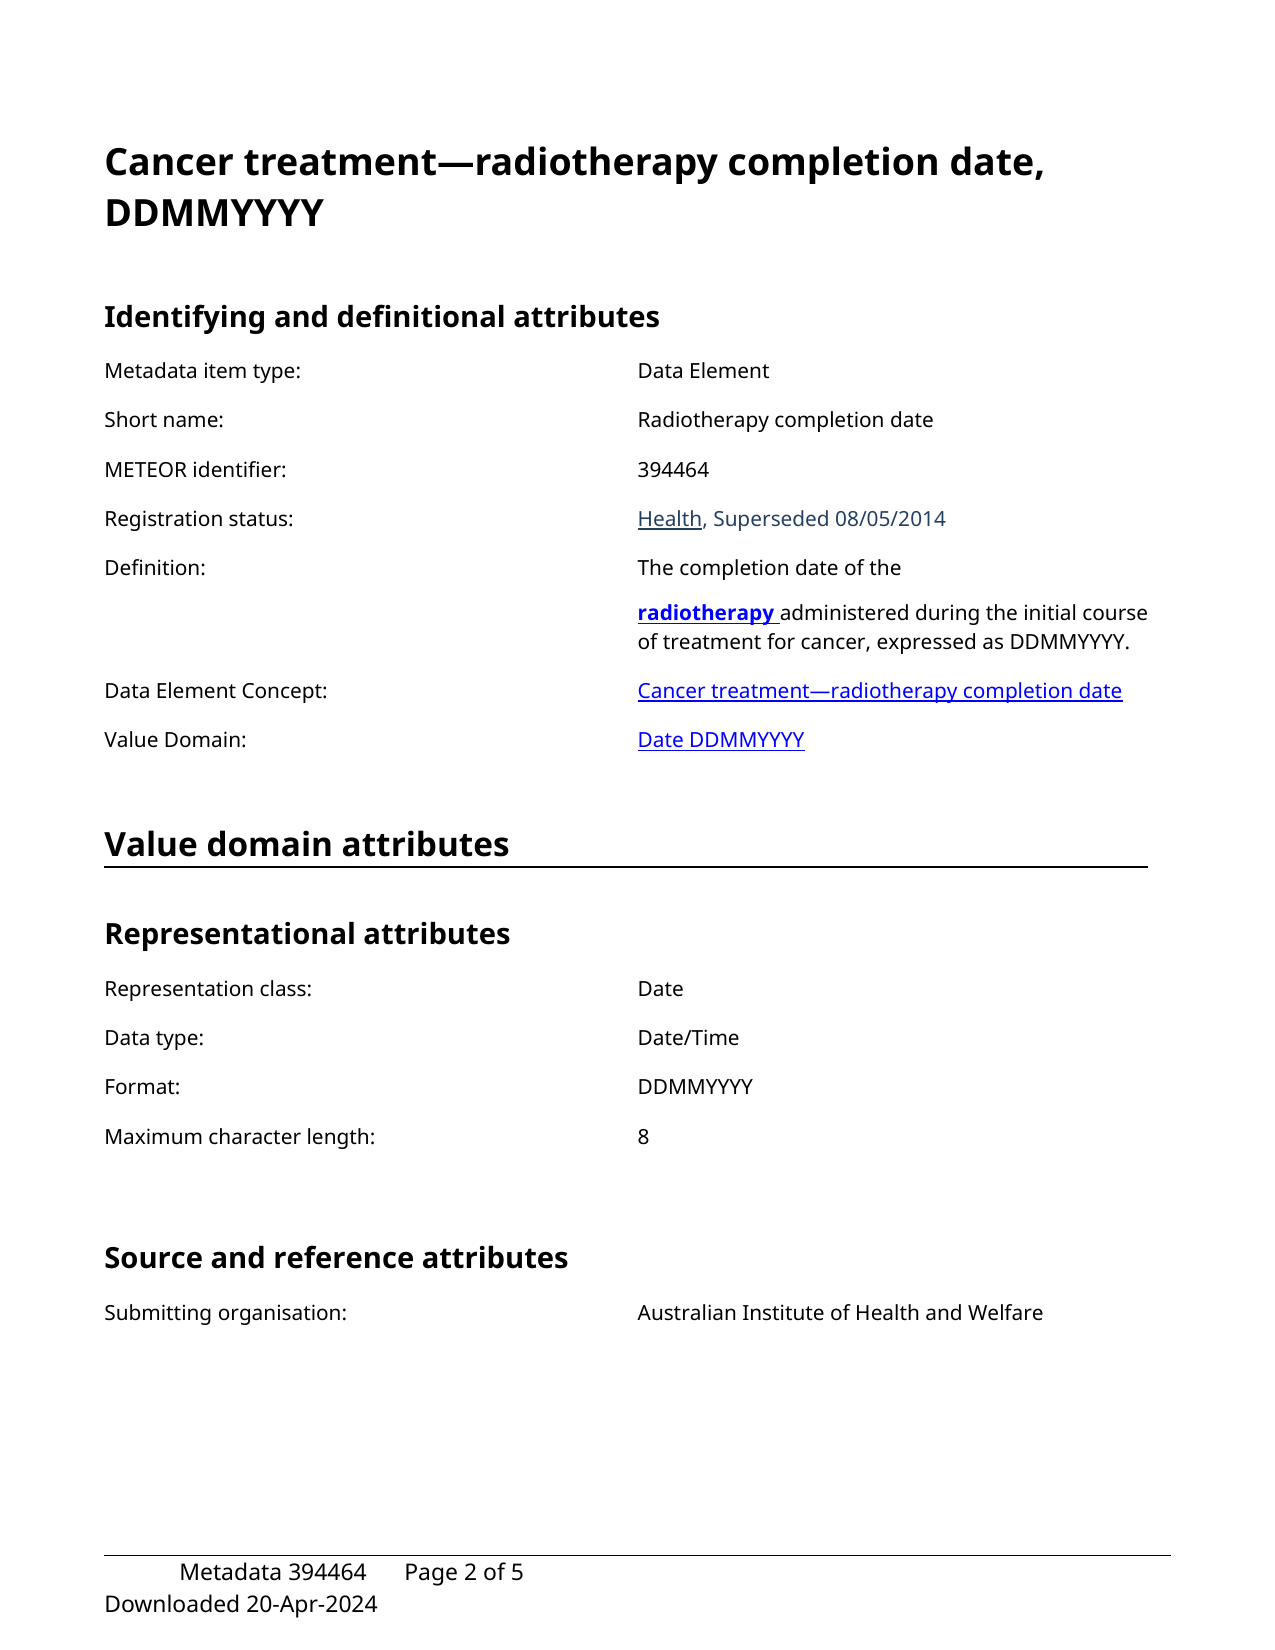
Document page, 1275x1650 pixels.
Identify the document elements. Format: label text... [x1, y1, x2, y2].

table_cell Date DDMMYYYY [626, 715, 1159, 764]
table_header Source and reference attributes [93, 1192, 1159, 1288]
table_cell Metadata item type: [93, 346, 626, 395]
table_header Value domain attributes [93, 796, 1159, 868]
table_cell Australian Institute of Health and Welfare [626, 1288, 1159, 1368]
table_cell Short name: [93, 395, 626, 444]
table_cell Data Element [626, 346, 1159, 395]
table_cell Submitting organisation: [93, 1288, 626, 1368]
subtitle Cancer treatment—radiotherapy completion date, DDMMYYYY [104, 135, 1171, 237]
table_cell DDMMYYYY [626, 1062, 1159, 1111]
table_cell 394464 [626, 445, 1159, 494]
table_cell Health, Superseded 08/05/2014 [626, 494, 1159, 543]
table_cell Registration status: [93, 494, 626, 543]
table_header Identifying and definitional attributes [93, 250, 1159, 346]
table_cell Data Element Concept: [93, 666, 626, 715]
table_cell Data type: [93, 1013, 626, 1062]
table_cell The completion date of the radiotherapy administered during the initial course of treatment for cancer, expressed as DDMMYYYY. [626, 543, 1159, 666]
table_cell Maximum character length: [93, 1111, 626, 1161]
table_cell Cancer treatment—radiotherapy completion date [626, 666, 1159, 715]
table_cell 8 [626, 1111, 1159, 1161]
table_cell Radiotherapy completion date [626, 395, 1159, 444]
table_cell Representation class: [93, 964, 626, 1013]
table_cell Value Domain: [93, 715, 626, 764]
table_cell METEOR identifier: [93, 445, 626, 494]
table_cell Date [626, 964, 1159, 1013]
table_cell Date/Time [626, 1013, 1159, 1062]
table_cell Definition: [93, 543, 626, 666]
table_cell Format: [93, 1062, 626, 1111]
table_cell Representational attributes [93, 868, 1159, 963]
